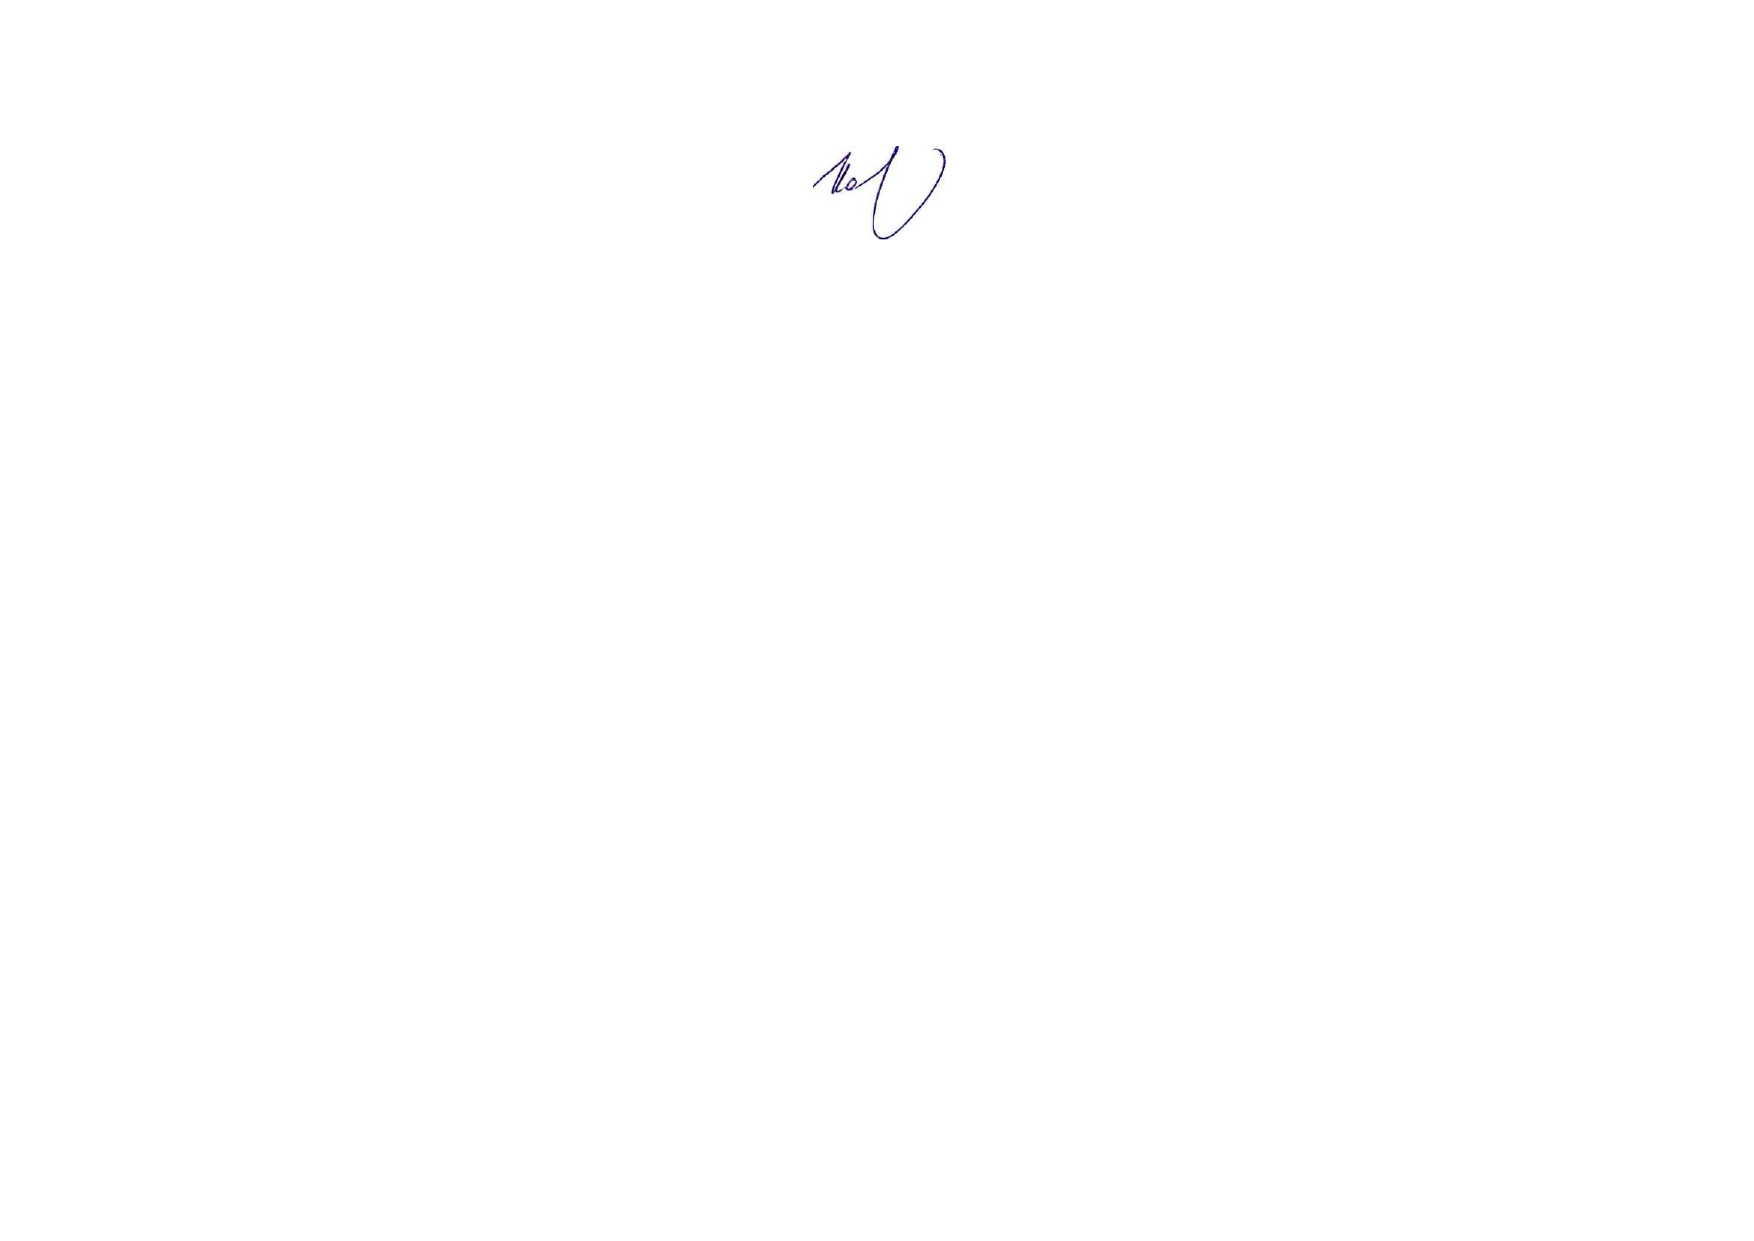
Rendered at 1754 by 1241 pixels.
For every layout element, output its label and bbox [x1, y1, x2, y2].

picture [813, 146, 946, 240]
